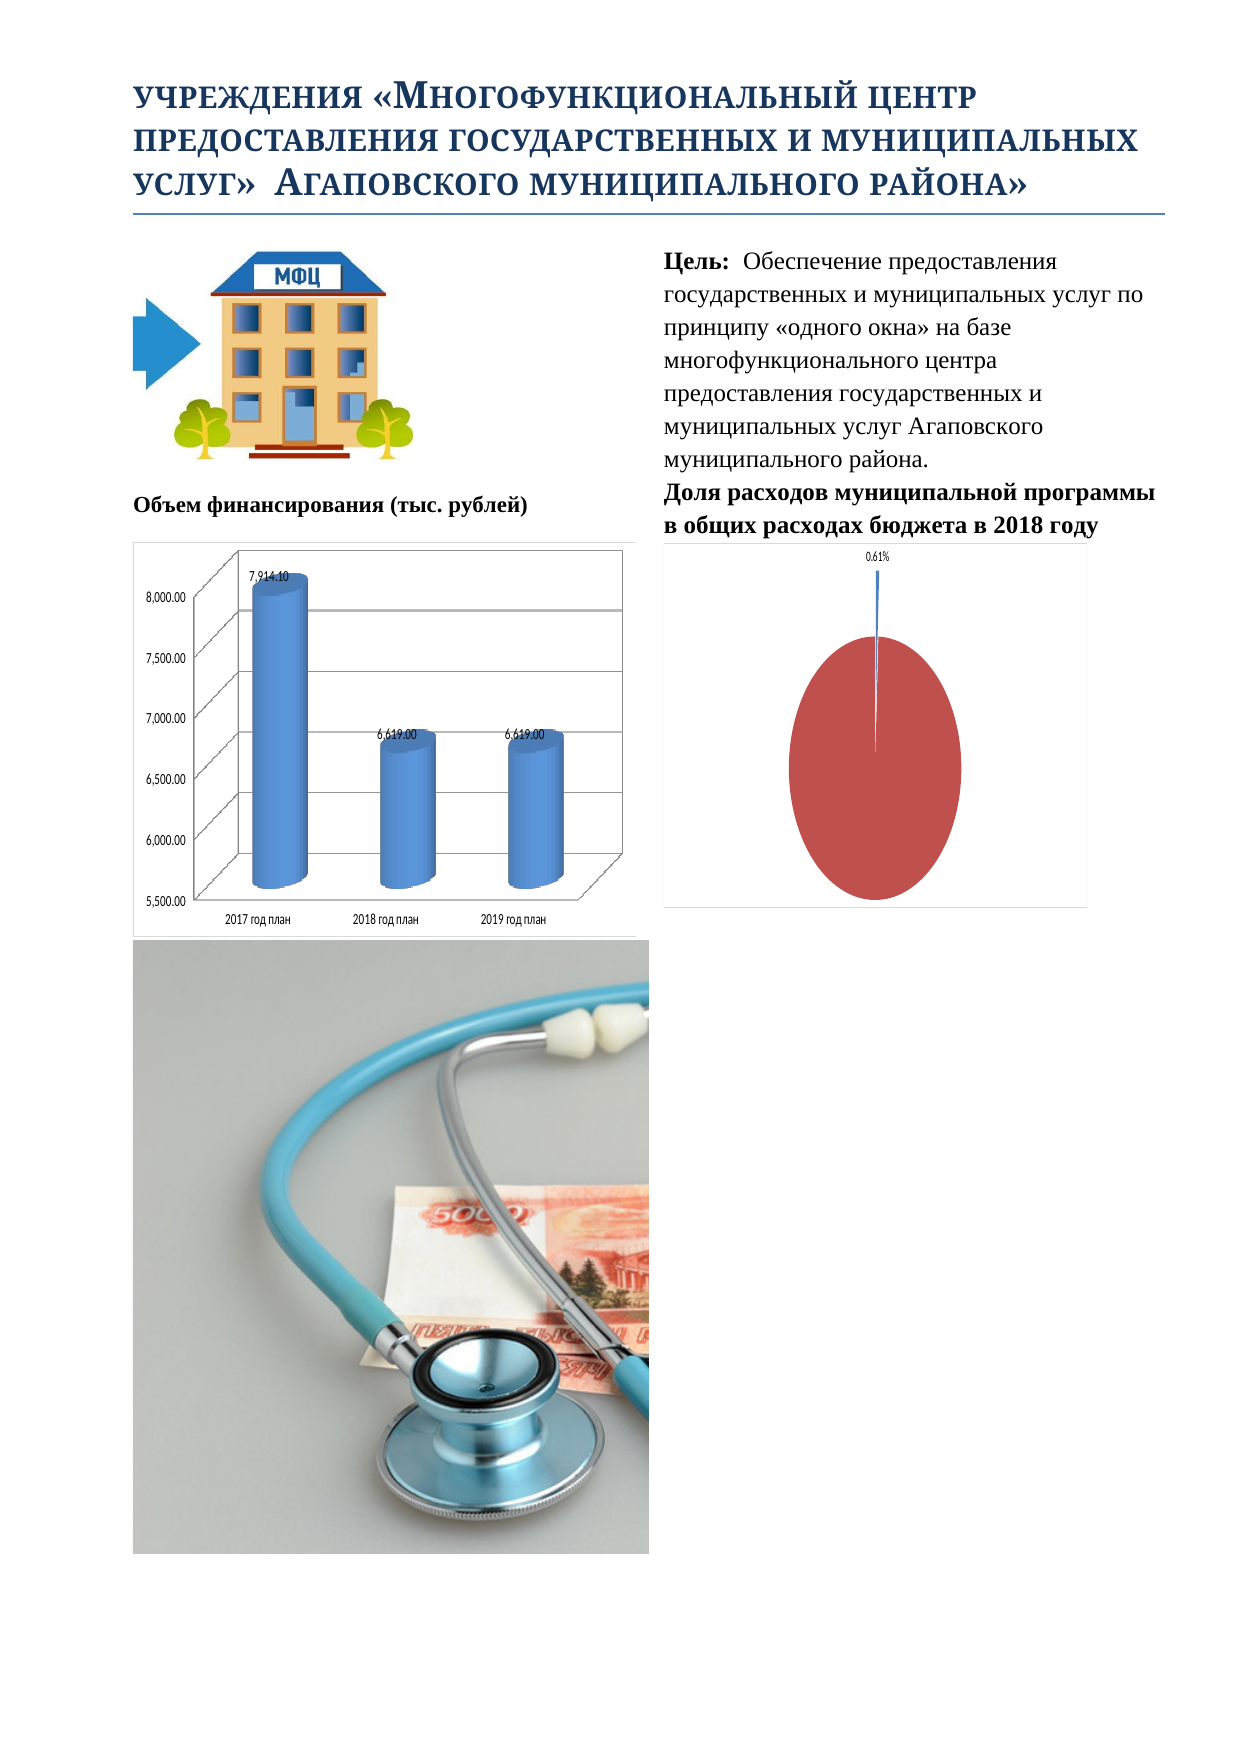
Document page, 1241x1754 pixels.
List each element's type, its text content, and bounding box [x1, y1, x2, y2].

text Объем финансирования (тыс. рублей) [133, 491, 634, 518]
picture [132, 940, 649, 1554]
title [133, 75, 1165, 213]
picture [132, 246, 444, 467]
text Доля расходов муниципальной программы в общих расходах бюджета в 2018 году [664, 477, 1165, 539]
text Цель: Обеспечение предоставления государственных и муниципальных услуг по принципу «одного окна» на базе многофункционального центра предоставления государственных и муниципальных услуг Агаповского муниципального района. [664, 246, 1165, 473]
